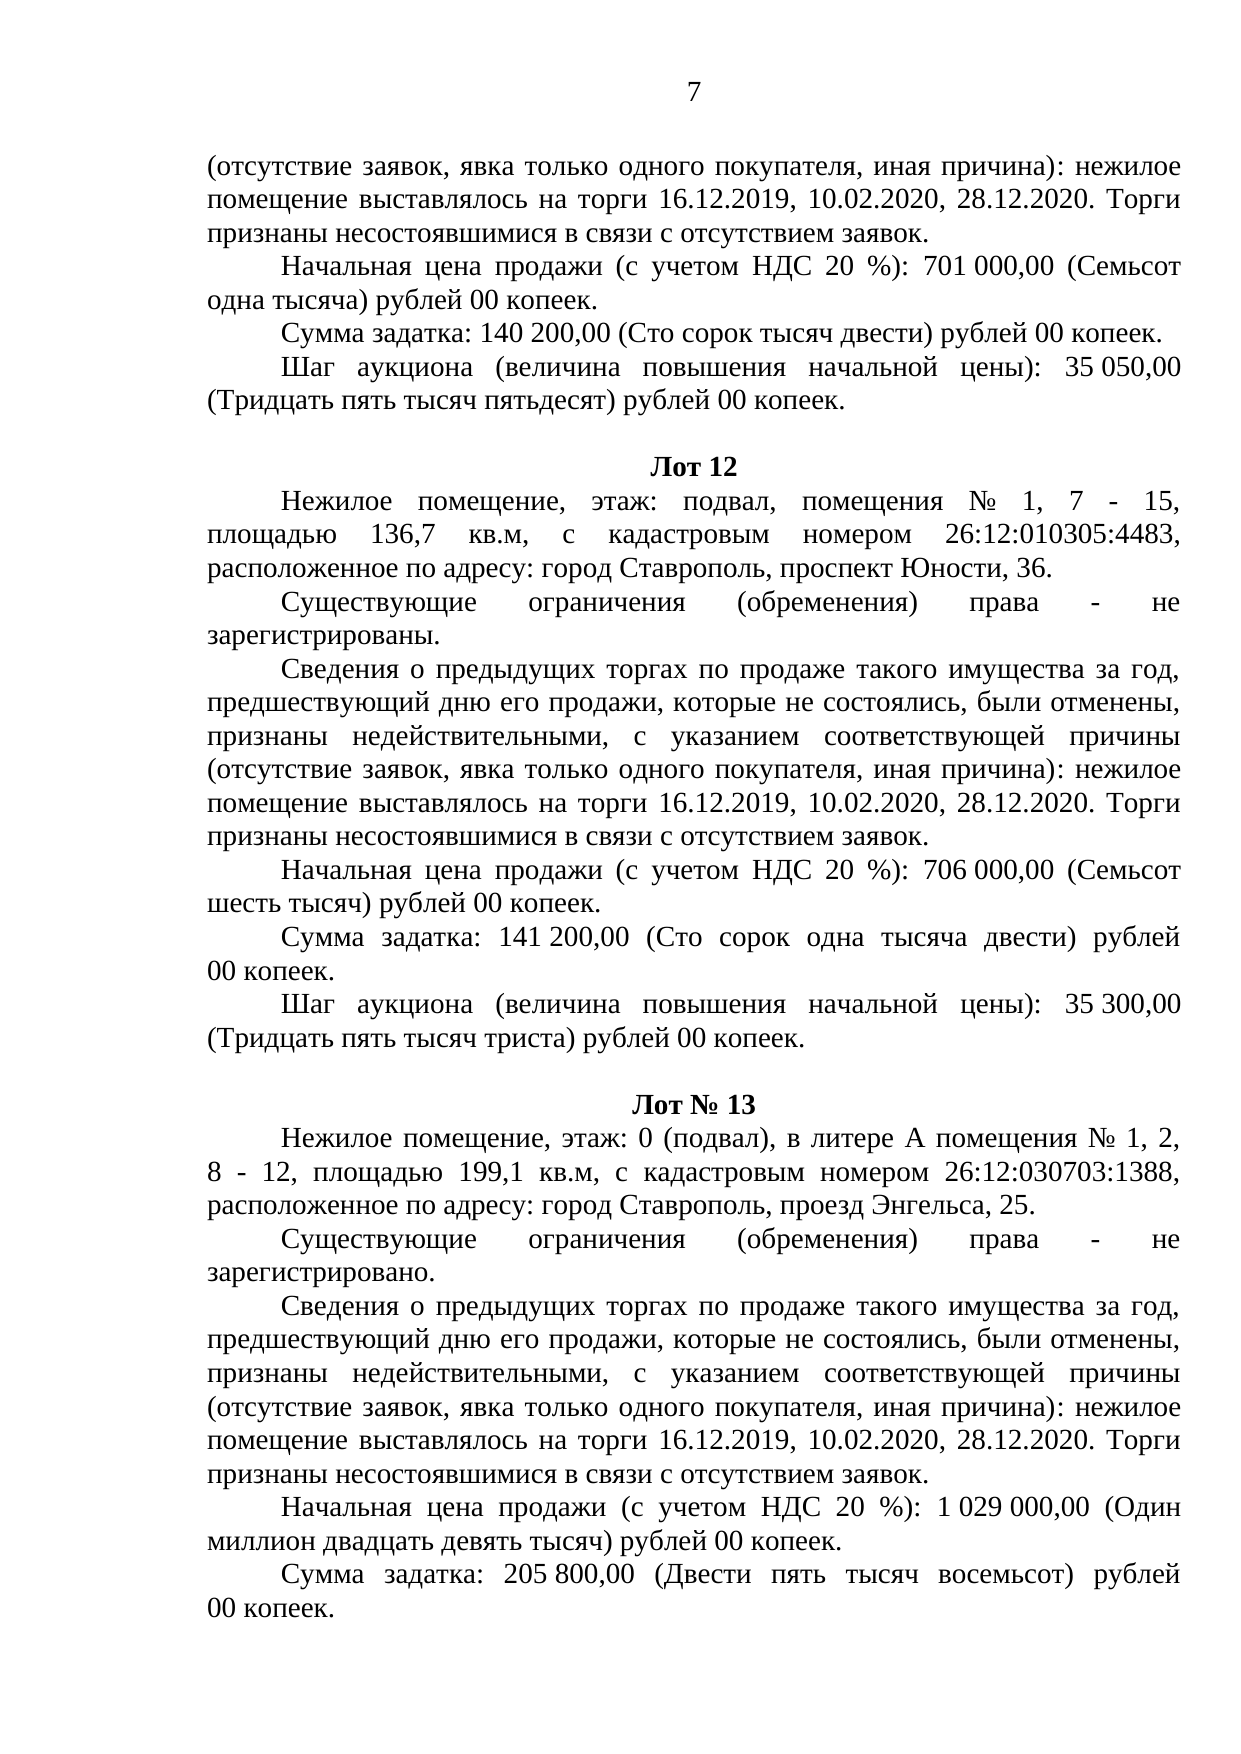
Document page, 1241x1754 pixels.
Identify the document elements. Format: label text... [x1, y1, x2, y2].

text Нежилое помещение, этаж: 0 (подвал), в литере А помещения № 1, 2, 8 - 12, площадью 199,1 кв.м, с кадастровым номером 26:12:030703:1388, расположенное по адресу: город Ставрополь, проезд Энгельса, 25. [207, 1120, 1181, 1221]
text Нежилое помещение, этаж: подвал, помещения № 1, 7 - 15, площадью 136,7 кв.м, с кадастровым номером 26:12:010305:4483, расположенное по адресу: город Ставрополь, проспект Юности, 36. [207, 483, 1181, 584]
text Начальная цена продажи (с учетом НДС 20 %): 706 000,00 (Семьсот шесть тысяч) рублей 00 копеек. [207, 852, 1181, 919]
text Лот 12 [207, 449, 1181, 483]
text Сумма задатка: 140 200,00 (Сто сорок тысяч двести) рублей 00 копеек. [207, 315, 1181, 349]
text Сумма задатка: 141 200,00 (Сто сорок одна тысяча двести) рублей 00 копеек. [207, 919, 1181, 986]
text Начальная цена продажи (с учетом НДС 20 %): 701 000,00 (Семьсот одна тысяча) рублей 00 копеек. [207, 248, 1181, 315]
text Шаг аукциона (величина повышения начальной цены): 35 300,00 (Тридцать пять тысяч триста) рублей 00 копеек. [207, 986, 1181, 1053]
text Лот № 13 [207, 1087, 1181, 1120]
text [207, 148, 1181, 248]
text Существующие ограничения (обременения) права - не зарегистрированы. [207, 584, 1181, 651]
text Сумма задатка: 205 800,00 (Двести пять тысяч восемьсот) рублей 00 копеек. [207, 1556, 1181, 1623]
text Начальная цена продажи (с учетом НДС 20 %): 1 029 000,00 (Один миллион двадцать девять тысяч) рублей 00 копеек. [207, 1489, 1181, 1556]
text Шаг аукциона (величина повышения начальной цены): 35 050,00 (Тридцать пять тысяч пятьдесят) рублей 00 копеек. [207, 349, 1181, 416]
text Существующие ограничения (обременения) права - не зарегистрировано. [207, 1221, 1181, 1288]
